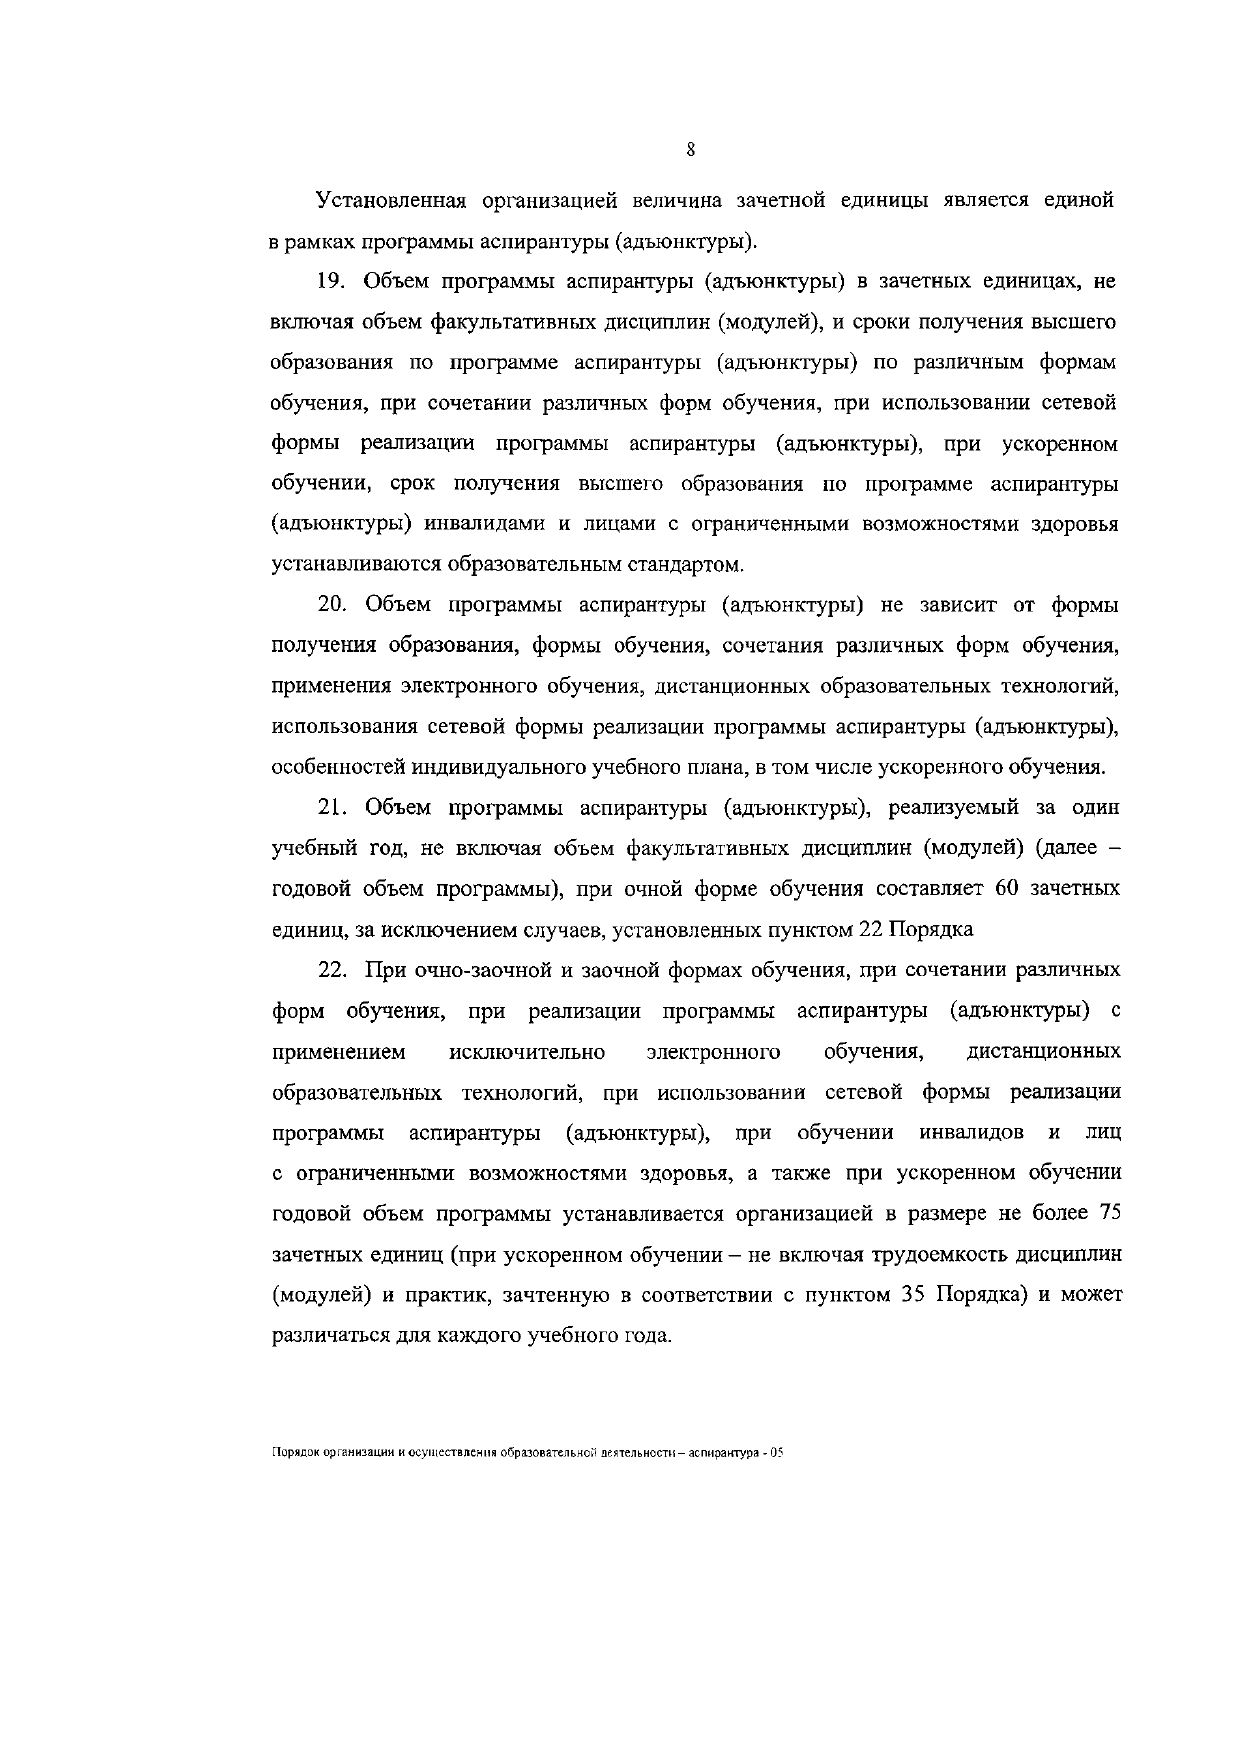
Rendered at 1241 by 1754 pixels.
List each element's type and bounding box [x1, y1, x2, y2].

picture [177, 118, 1152, 1497]
